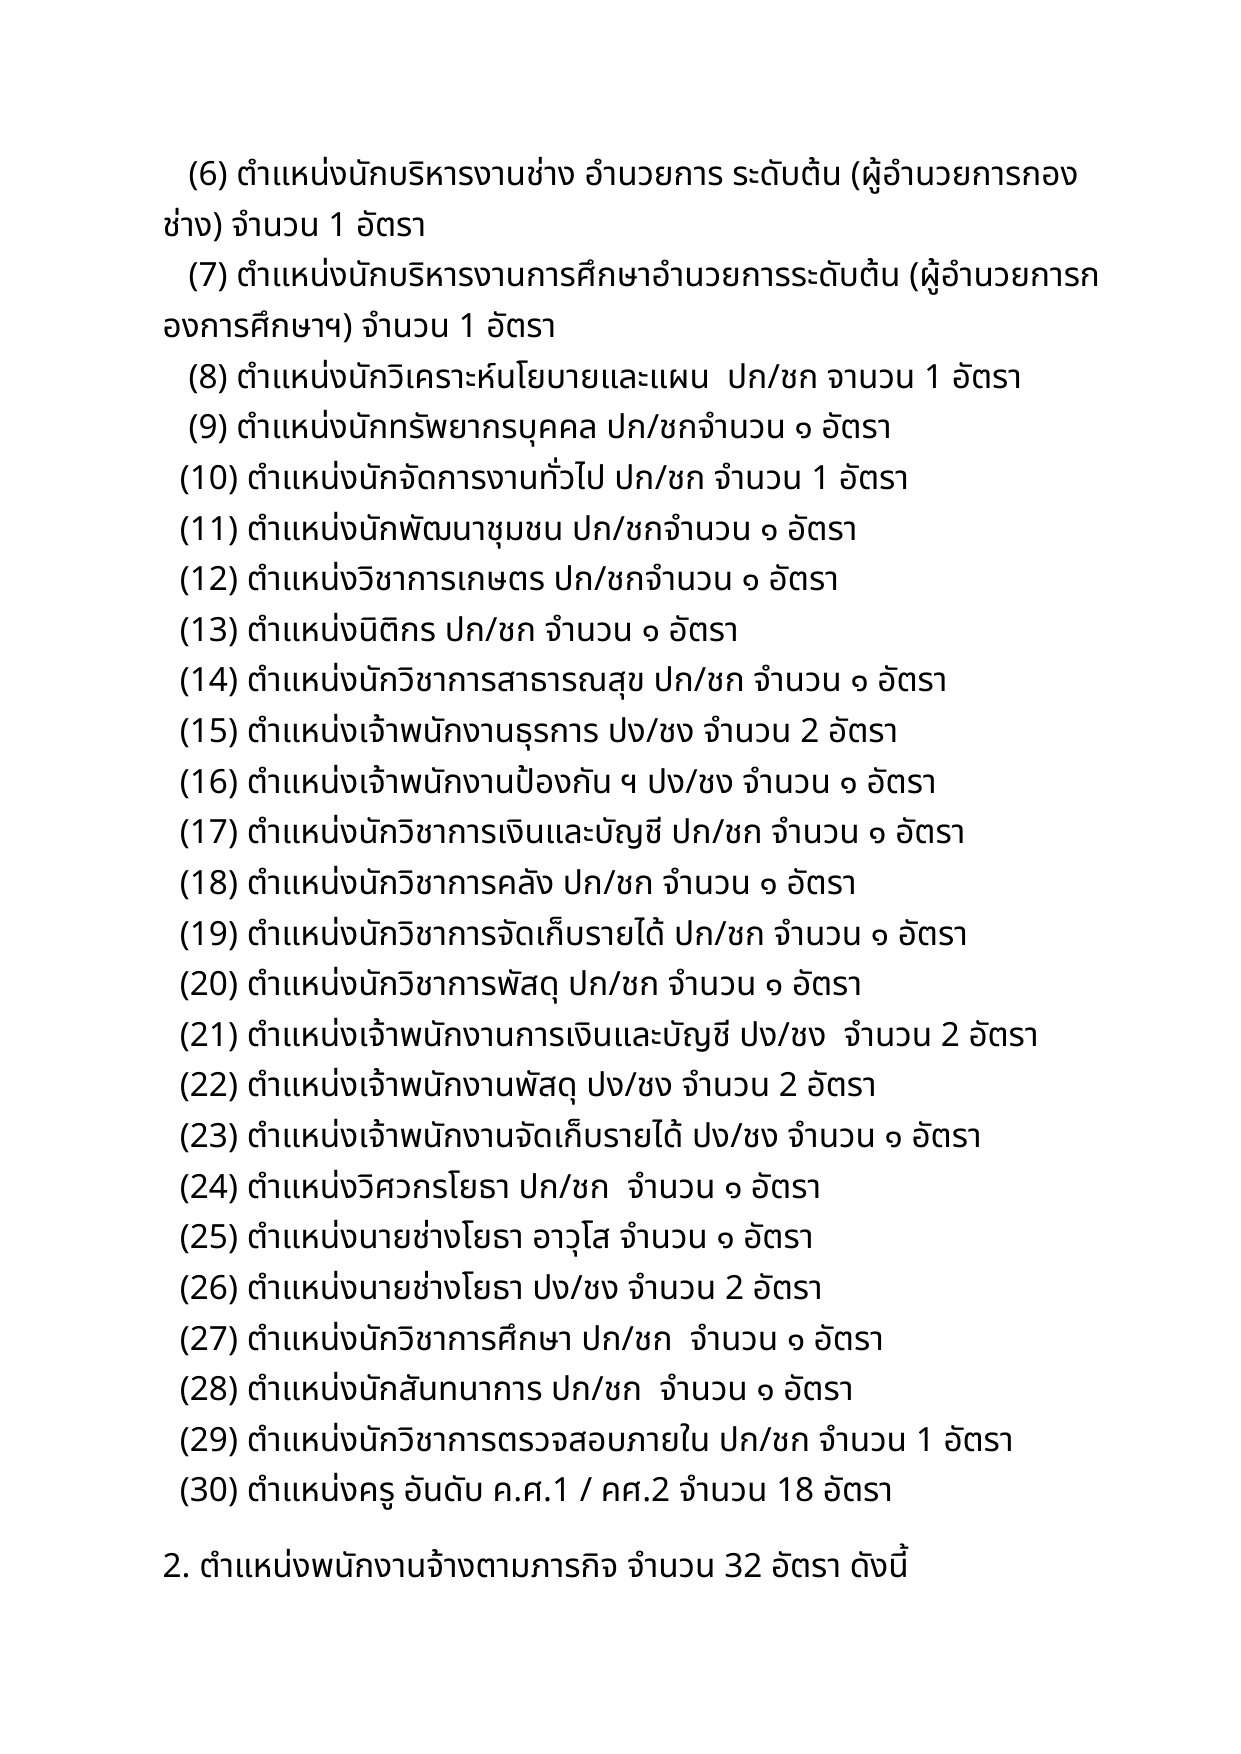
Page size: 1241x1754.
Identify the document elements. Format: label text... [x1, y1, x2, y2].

text (25) ตำแหน่งนายช่างโยธา อาวุโส จำนวน ๑ อัตรา [162, 1213, 1107, 1264]
text (26) ตำแหน่งนายช่างโยธา ปง/ชง จำนวน 2 อัตรา [162, 1264, 1107, 1314]
text (12) ตำแหน่งวิชาการเกษตร ปก/ชกจำนวน ๑ อัตรา [162, 555, 1107, 606]
text (14) ตำแหน่งนักวิชาการสาธารณสุข ปก/ชก จำนวน ๑ อัตรา [162, 656, 1107, 707]
text (6) ตำแหน่งนักบริหารงานช่าง อำนวยการ ระดับต้น (ผู้อำนวยการกองช่าง) จำนวน 1 อัตรา [162, 150, 1107, 251]
text (9) ตำแหน่งนักทรัพยากรบุคคล ปก/ชกจำนวน ๑ อัตรา [162, 403, 1107, 454]
text (18) ตำแหน่งนักวิชาการคลัง ปก/ชก จำนวน ๑ อัตรา [162, 859, 1107, 909]
text (13) ตำแหน่งนิติกร ปก/ชก จำนวน ๑ อัตรา [162, 606, 1107, 656]
text (10) ตำแหน่งนักจัดการงานทั่วไป ปก/ชก จำนวน 1 อัตรา [162, 454, 1107, 504]
text (15) ตำแหน่งเจ้าพนักงานธุรการ ปง/ชง จำนวน 2 อัตรา [162, 707, 1107, 757]
text (17) ตำแหน่งนักวิชาการเงินและบัญชี ปก/ชก จำนวน ๑ อัตรา [162, 808, 1107, 859]
text (16) ตำแหน่งเจ้าพนักงานป้องกัน ฯ ปง/ชง จำนวน ๑ อัตรา [162, 757, 1107, 808]
text (29) ตำแหน่งนักวิชาการตรวจสอบภายใน ปก/ชก จำนวน 1 อัตรา [162, 1416, 1107, 1466]
text 2. ตำแหน่งพนักงานจ้างตามภารกิจ จำนวน 32 อัตรา ดังนี้ [162, 1542, 1107, 1592]
text (30) ตำแหน่งครู อันดับ ค.ศ.1 / คศ.2 จำนวน 18 อัตรา [162, 1466, 1107, 1517]
text (11) ตำแหน่งนักพัฒนาชุมชน ปก/ชกจำนวน ๑ อัตรา [162, 504, 1107, 555]
text (22) ตำแหน่งเจ้าพนักงานพัสดุ ปง/ชง จำนวน 2 อัตรา [162, 1061, 1107, 1112]
text (23) ตำแหน่งเจ้าพนักงานจัดเก็บรายได้ ปง/ชง จำนวน ๑ อัตรา [162, 1112, 1107, 1162]
text (19) ตำแหน่งนักวิชาการจัดเก็บรายได้ ปก/ชก จำนวน ๑ อัตรา [162, 909, 1107, 960]
text (7) ตำแหน่งนักบริหารงานการศึกษาอำนวยการระดับต้น (ผู้อำนวยการกองการศึกษาฯ) จำนวน 1 อัตรา [162, 251, 1107, 352]
text (24) ตำแหน่งวิศวกรโยธา ปก/ชก จำนวน ๑ อัตรา [162, 1162, 1107, 1213]
text (21) ตำแหน่งเจ้าพนักงานการเงินและบัญชี ปง/ชง จำนวน 2 อัตรา [162, 1011, 1107, 1061]
text (20) ตำแหน่งนักวิชาการพัสดุ ปก/ชก จำนวน ๑ อัตรา [162, 960, 1107, 1011]
text (27) ตำแหน่งนักวิชาการศึกษา ปก/ชก จำนวน ๑ อัตรา [162, 1314, 1107, 1365]
text (8) ตำแหน่งนักวิเคราะห์นโยบายและแผน ปก/ชก จานวน 1 อัตรา [162, 352, 1107, 403]
text (28) ตำแหน่งนักสันทนาการ ปก/ชก จำนวน ๑ อัตรา [162, 1365, 1107, 1416]
